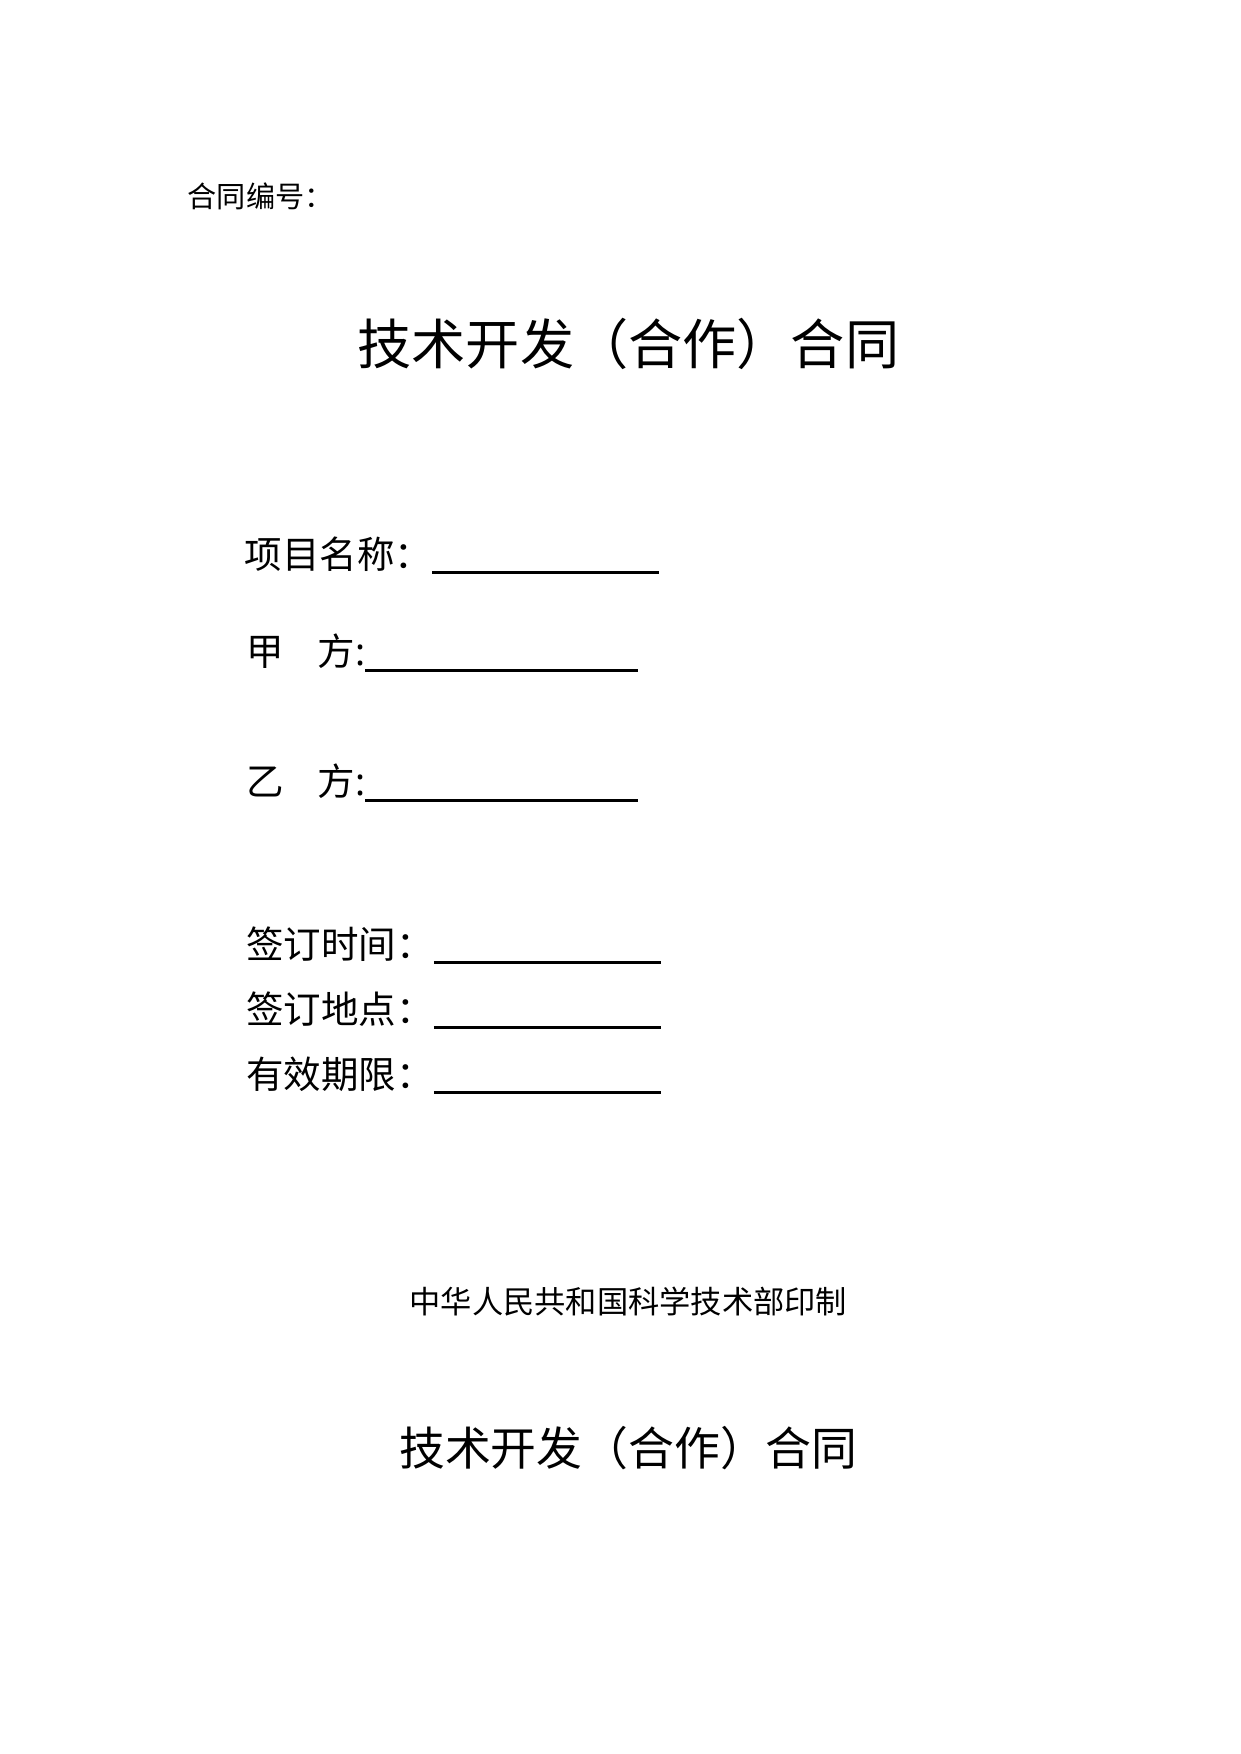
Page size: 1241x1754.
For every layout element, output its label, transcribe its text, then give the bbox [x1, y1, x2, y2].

text 乙 方: [187, 747, 1069, 812]
text 合同编号： [187, 162, 1069, 227]
text 签订时间： [187, 909, 1069, 974]
text 甲 方: [187, 617, 1069, 682]
text 签订地点： [187, 974, 1069, 1039]
text 项目名称： [187, 519, 1069, 584]
text 中华人民共和国科学技术部印制 [187, 1267, 1069, 1332]
text 技术开发（合作）合同 [187, 292, 1069, 389]
text 有效期限： [187, 1039, 1069, 1104]
text 技术开发（合作）合同 [187, 1397, 1069, 1494]
